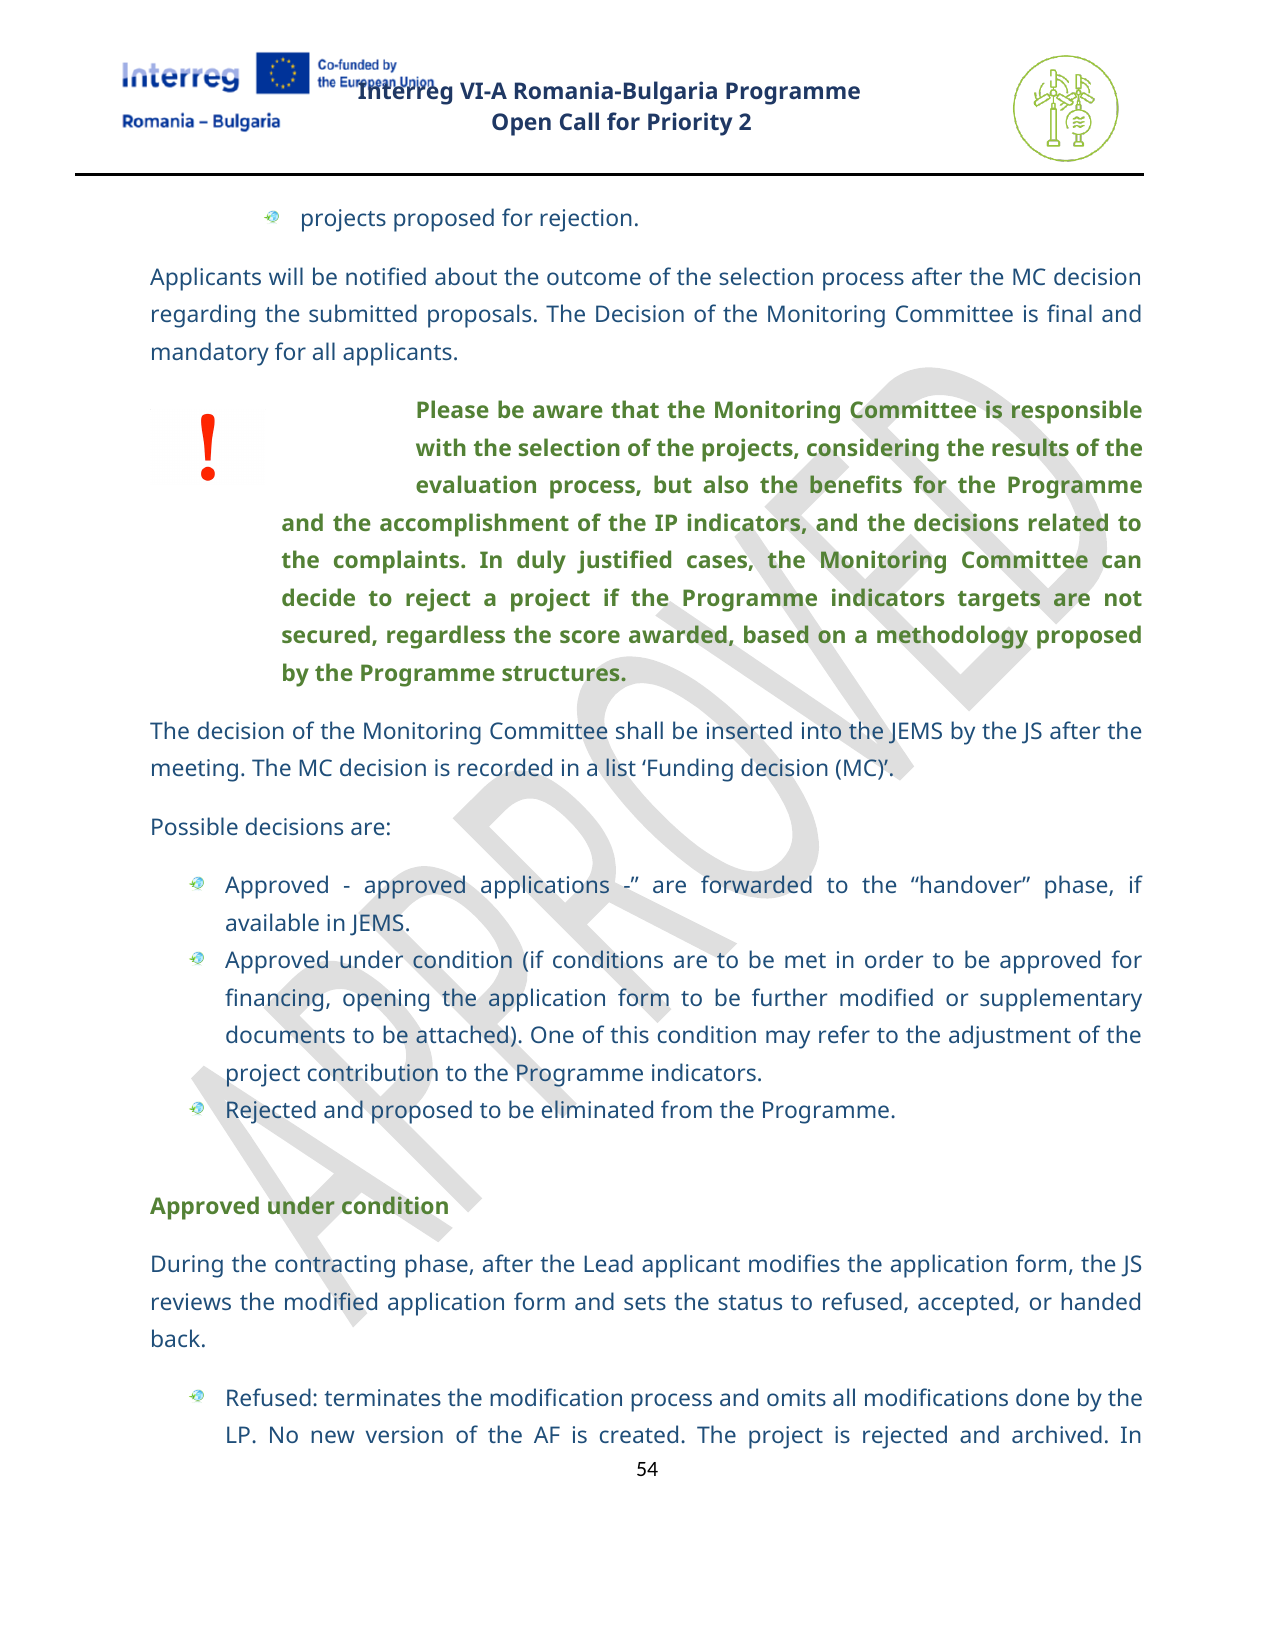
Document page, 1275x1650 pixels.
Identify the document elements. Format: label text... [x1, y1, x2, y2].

picture [263, 210, 279, 227]
text Approved under condition [150, 1190, 1144, 1221]
text Possible decisions are: [150, 811, 1144, 842]
picture [188, 1101, 204, 1119]
text Applicants will be notified about the outcome of the selection process after the MC decision regarding the submitted proposals. The Decision of the Monitoring Committee is final and mandatory for all applicants. [150, 261, 1144, 367]
list Approved - approved applications -” are forwarded to the “handover” phase, if available in JEMS. [187, 869, 1144, 938]
list Rejected and proposed to be eliminated from the Programme. [187, 1094, 1144, 1125]
list Approved under condition (if conditions are to be met in order to be approved for financing, opening the application form to be further modified or supplementary documents to be attached). One of this condition may refer to the adjustment of the project contribution to the Programme indicators. [187, 944, 1144, 1088]
picture [188, 1389, 204, 1406]
picture [188, 951, 204, 969]
picture [121, 49, 435, 139]
picture [1012, 54, 1119, 162]
picture [188, 876, 204, 894]
text During the contracting phase, after the Lead applicant modifies the application form, the JS reviews the modified application form and sets the status to refused, accepted, or handed back. [150, 1248, 1144, 1354]
list projects proposed for rejection. [262, 202, 1144, 233]
text The decision of the Monitoring Committee shall be inserted into the JEMS by the JS after the meeting. The MC decision is recorded in a list ‘Funding decision (MC)’. [150, 715, 1144, 783]
picture [150, 409, 266, 485]
text Please be aware that the Monitoring Committee is responsible with the selection of the projects, considering the results of the evaluation process, but also the benefits for the Programme and the accomplishment of the IP indicators, and the decisions related to the complaints. In duly justified cases, the Monitoring Committee can decide to reject a project if the Programme indicators targets are not secured, regardless the score awarded, based on a methodology proposed by the Programme structures. [281, 394, 1144, 688]
